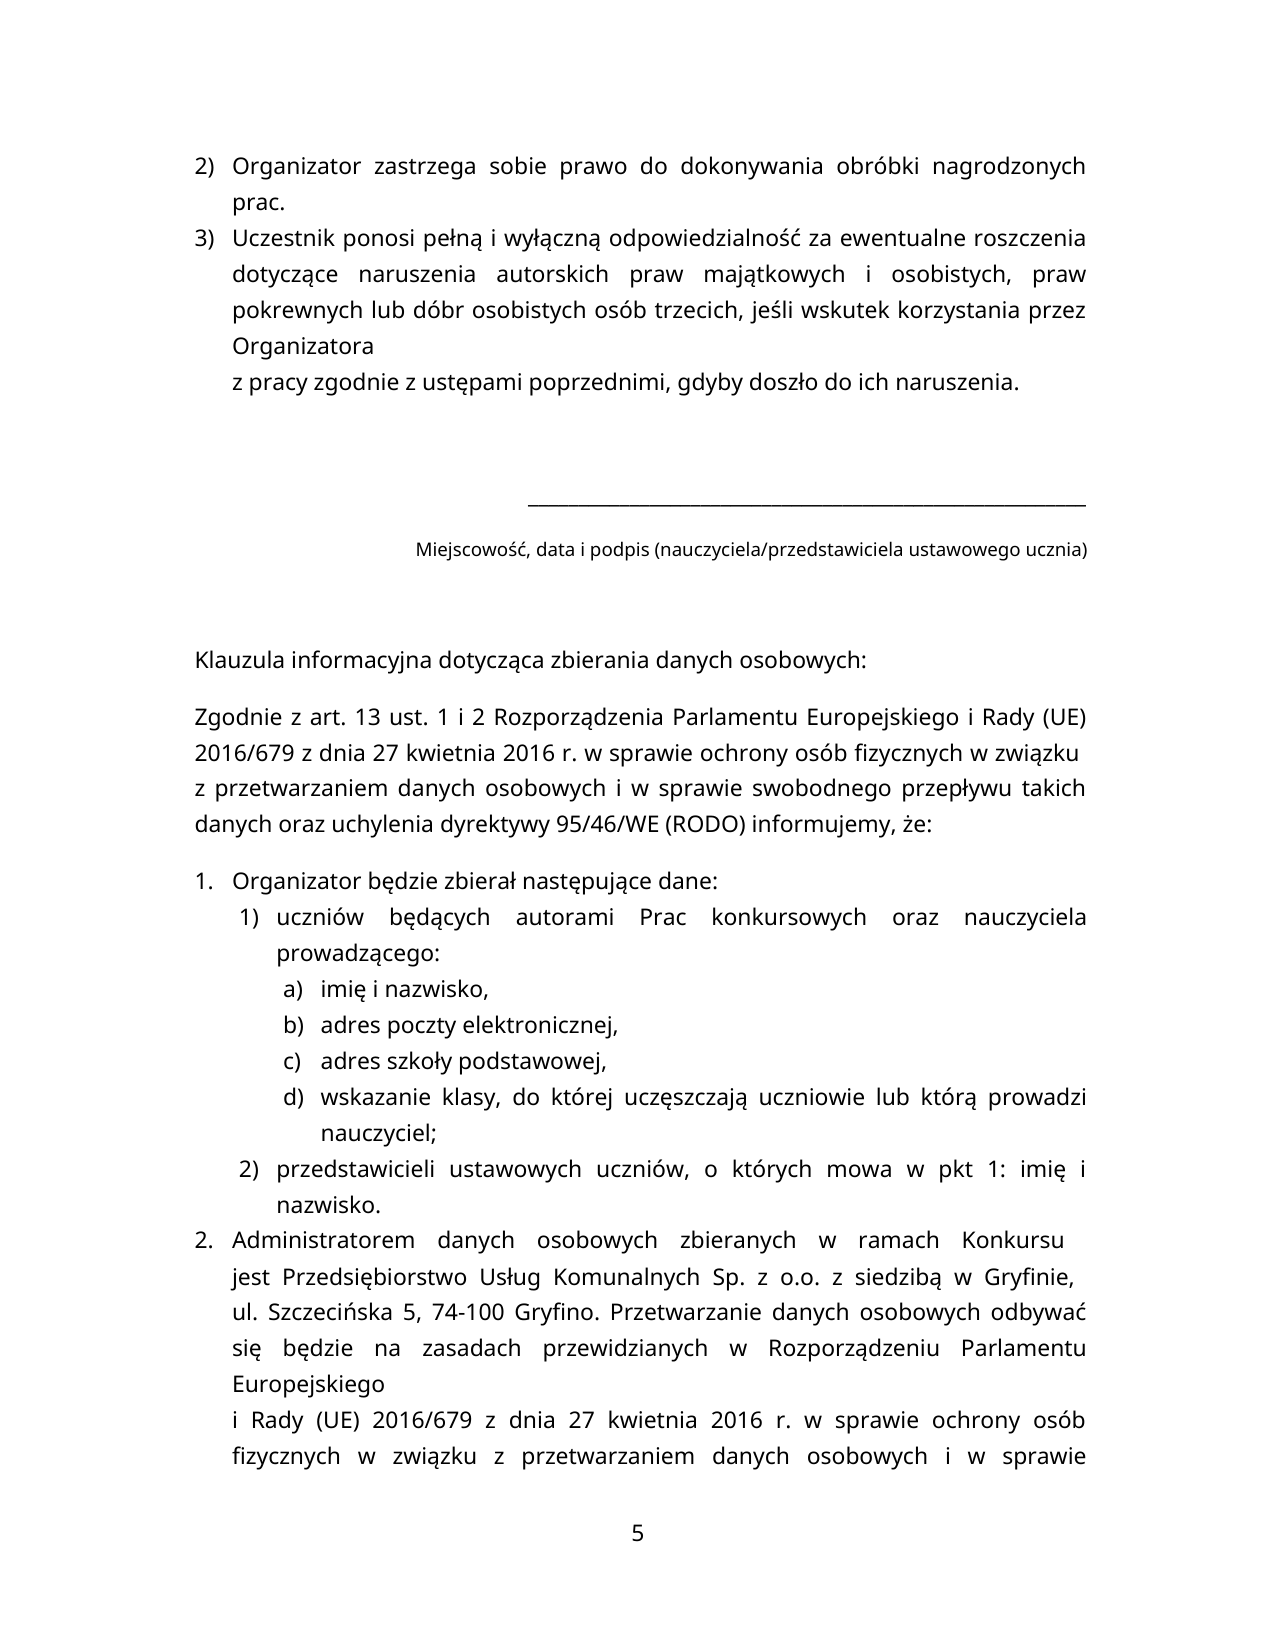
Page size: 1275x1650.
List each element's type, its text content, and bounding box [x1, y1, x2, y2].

list wskazanie klasy, do której uczęszczają uczniowie lub którą prowadzi nauczyciel; [283, 1081, 1087, 1148]
text Klauzula informacyjna dotycząca zbierania danych osobowych: [194, 644, 1087, 675]
list przedstawicieli ustawowych uczniów, o których mowa w pkt 1: imię i nazwisko. [239, 1153, 1087, 1220]
list imię i nazwisko, [283, 973, 1087, 1004]
text Zgodnie z art. 13 ust. 1 i 2 Rozporządzenia Parlamentu Europejskiego i Rady (UE) 2016/679 z dnia 27 kwietnia 2016 r. w sprawie ochrony osób fizycznych w związku z przetwarzaniem danych osobowych i w sprawie swobodnego przepływu takich danych oraz uchylenia dyrektywy 95/46/WE (RODO) informujemy, że: [194, 701, 1087, 839]
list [194, 1224, 1087, 1471]
list uczniów będących autorami Prac konkursowych oraz nauczyciela prowadzącego: [239, 901, 1087, 968]
list Organizator zastrzega sobie prawo do dokonywania obróbki nagrodzonych prac. [194, 150, 1087, 217]
list Organizator będzie zbierał następujące dane: [194, 865, 1087, 896]
text _______________________________________________________ [187, 479, 1087, 510]
list adres poczty elektronicznej, [283, 1009, 1087, 1040]
text Miejscowość, data i podpis (nauczyciela/przedstawiciela ustawowego ucznia) [194, 536, 1087, 561]
list adres szkoły podstawowej, [283, 1045, 1087, 1076]
list Uczestnik ponosi pełną i wyłączną odpowiedzialność za ewentualne roszczenia dotyczące naruszenia autorskich praw majątkowych i osobistych, praw pokrewnych lub dóbr osobistych osób trzecich, jeśli wskutek korzystania przez Organizatora z pracy zgodnie z ustępami poprzednimi, gdyby doszło do ich naruszenia. [194, 222, 1087, 397]
